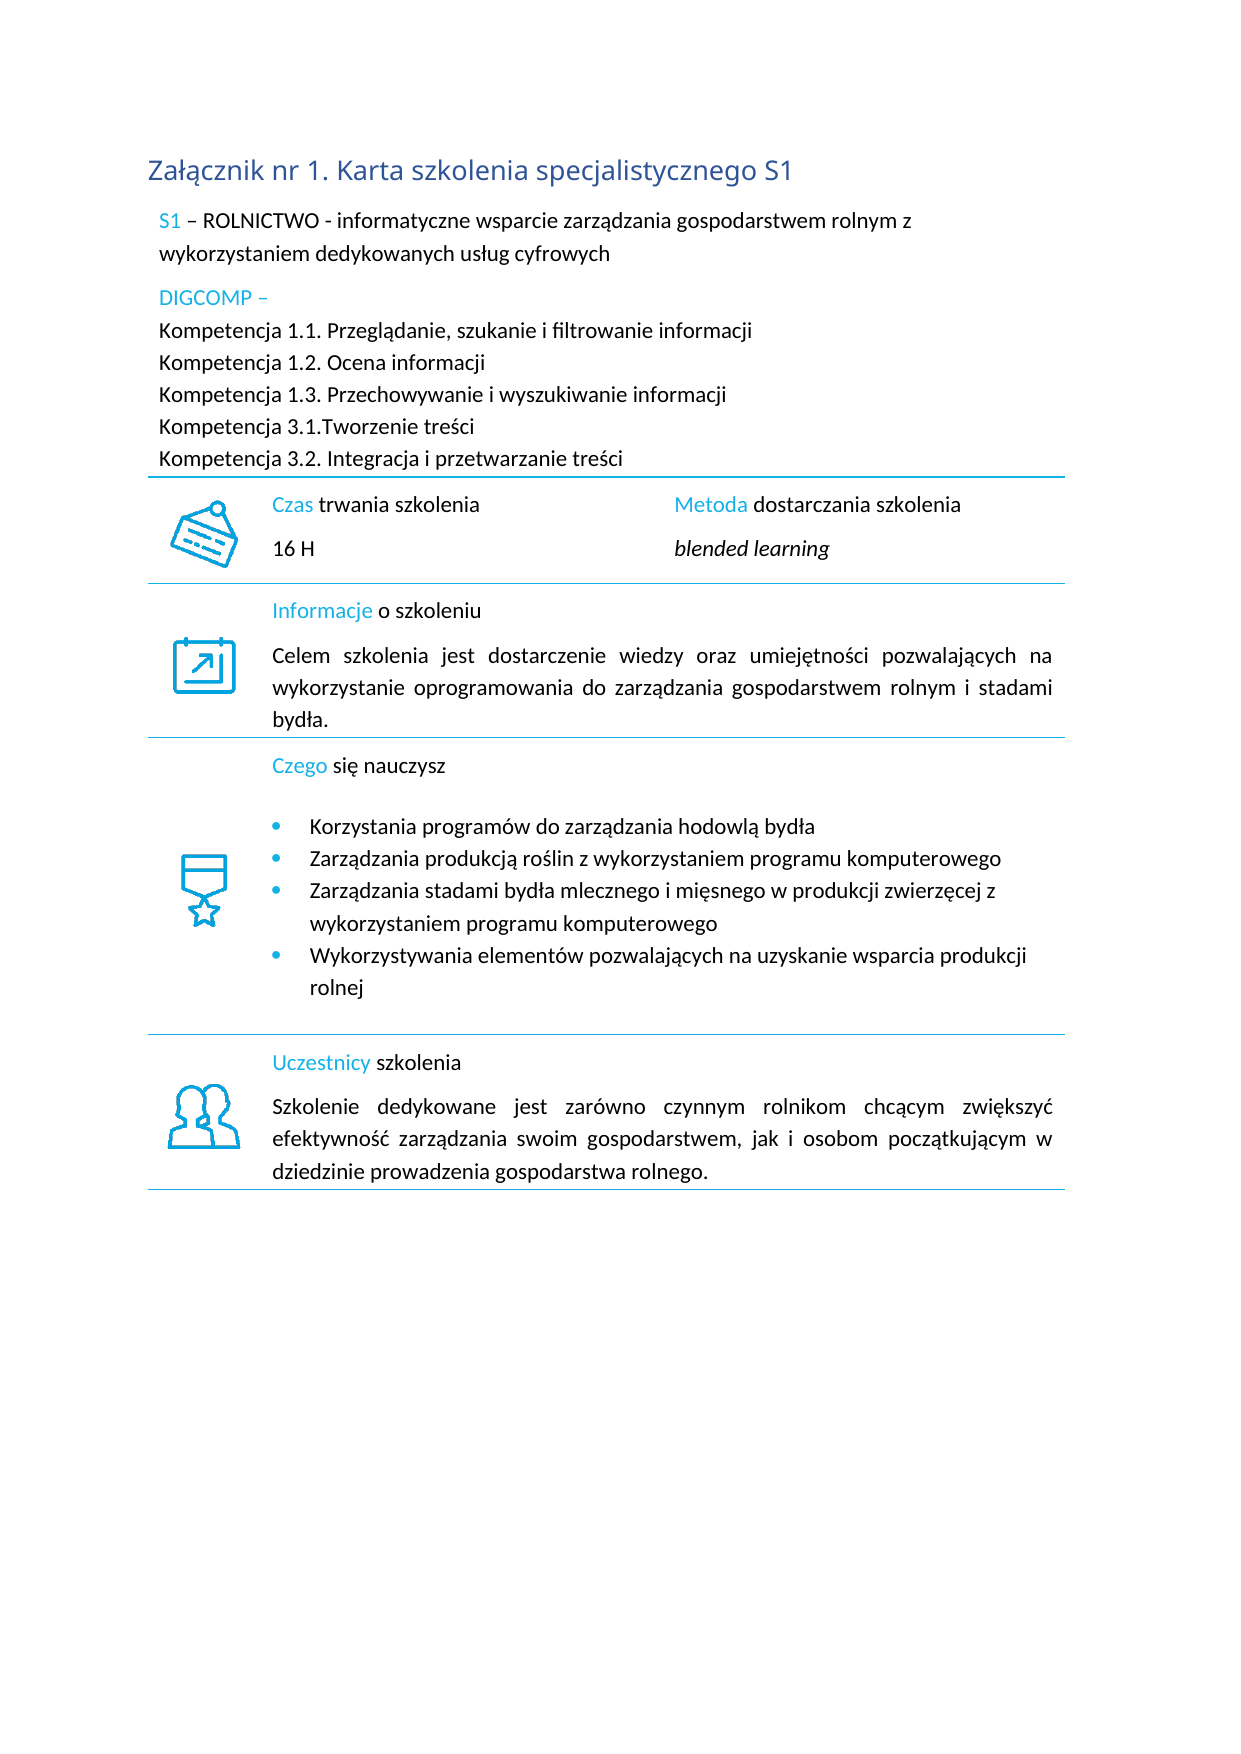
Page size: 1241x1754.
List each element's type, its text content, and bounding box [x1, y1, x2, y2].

table_header S1 – ROLNICTWO - informatyczne wsparcie zarządzania gospodarstwem rolnym z wykorzystaniem dedykowanych usług cyfrowych DIGCOMP – Kompetencja 1.1. Przeglądanie, szukanie i filtrowanie informacji Kompetencja 1.2. Ocena informacji Kompetencja 1.3. Przechowywanie i wyszukiwanie informacji Kompetencja 3.1.Tworzenie treści Kompetencja 3.2. Integracja i przetwarzanie treści [148, 194, 1065, 476]
table_cell Czego się nauczysz Korzystania programów do zarządzania hodowlą bydła Zarządzania produkcją roślin z wykorzystaniem programu komputerowego Zarządzania stadami bydła mlecznego i mięsnego w produkcji zwierzęcej z wykorzystaniem programu komputerowego Wykorzystywania elementów pozwalających na uzyskanie wsparcia produkcji rolnej [261, 738, 1065, 1034]
table_cell Czas trwania szkolenia 16 H [261, 478, 663, 583]
picture [159, 1071, 249, 1161]
table_cell [148, 1035, 261, 1189]
table_cell [148, 584, 261, 737]
picture [159, 846, 249, 936]
table_cell Informacje o szkoleniu Celem szkolenia jest dostarczenie wiedzy oraz umiejętności pozwalających na wykorzystanie oprogramowania do zarządzania gospodarstwem rolnym i stadami bydła. [261, 584, 1065, 737]
table_cell [148, 738, 261, 1034]
table_cell Metoda dostarczania szkolenia blended learning [663, 478, 1065, 583]
table_cell Uczestnicy szkolenia Szkolenie dedykowane jest zarówno czynnym rolnikom chcącym zwiększyć efektywność zarządzania swoim gospodarstwem, jak i osobom początkującym w dziedzinie prowadzenia gospodarstwa rolnego. [261, 1035, 1065, 1189]
table_cell [148, 478, 261, 583]
picture [159, 620, 249, 710]
picture [159, 490, 249, 579]
subtitle Załącznik nr 1. Karta szkolenia specjalistycznego S1 [148, 152, 1093, 189]
